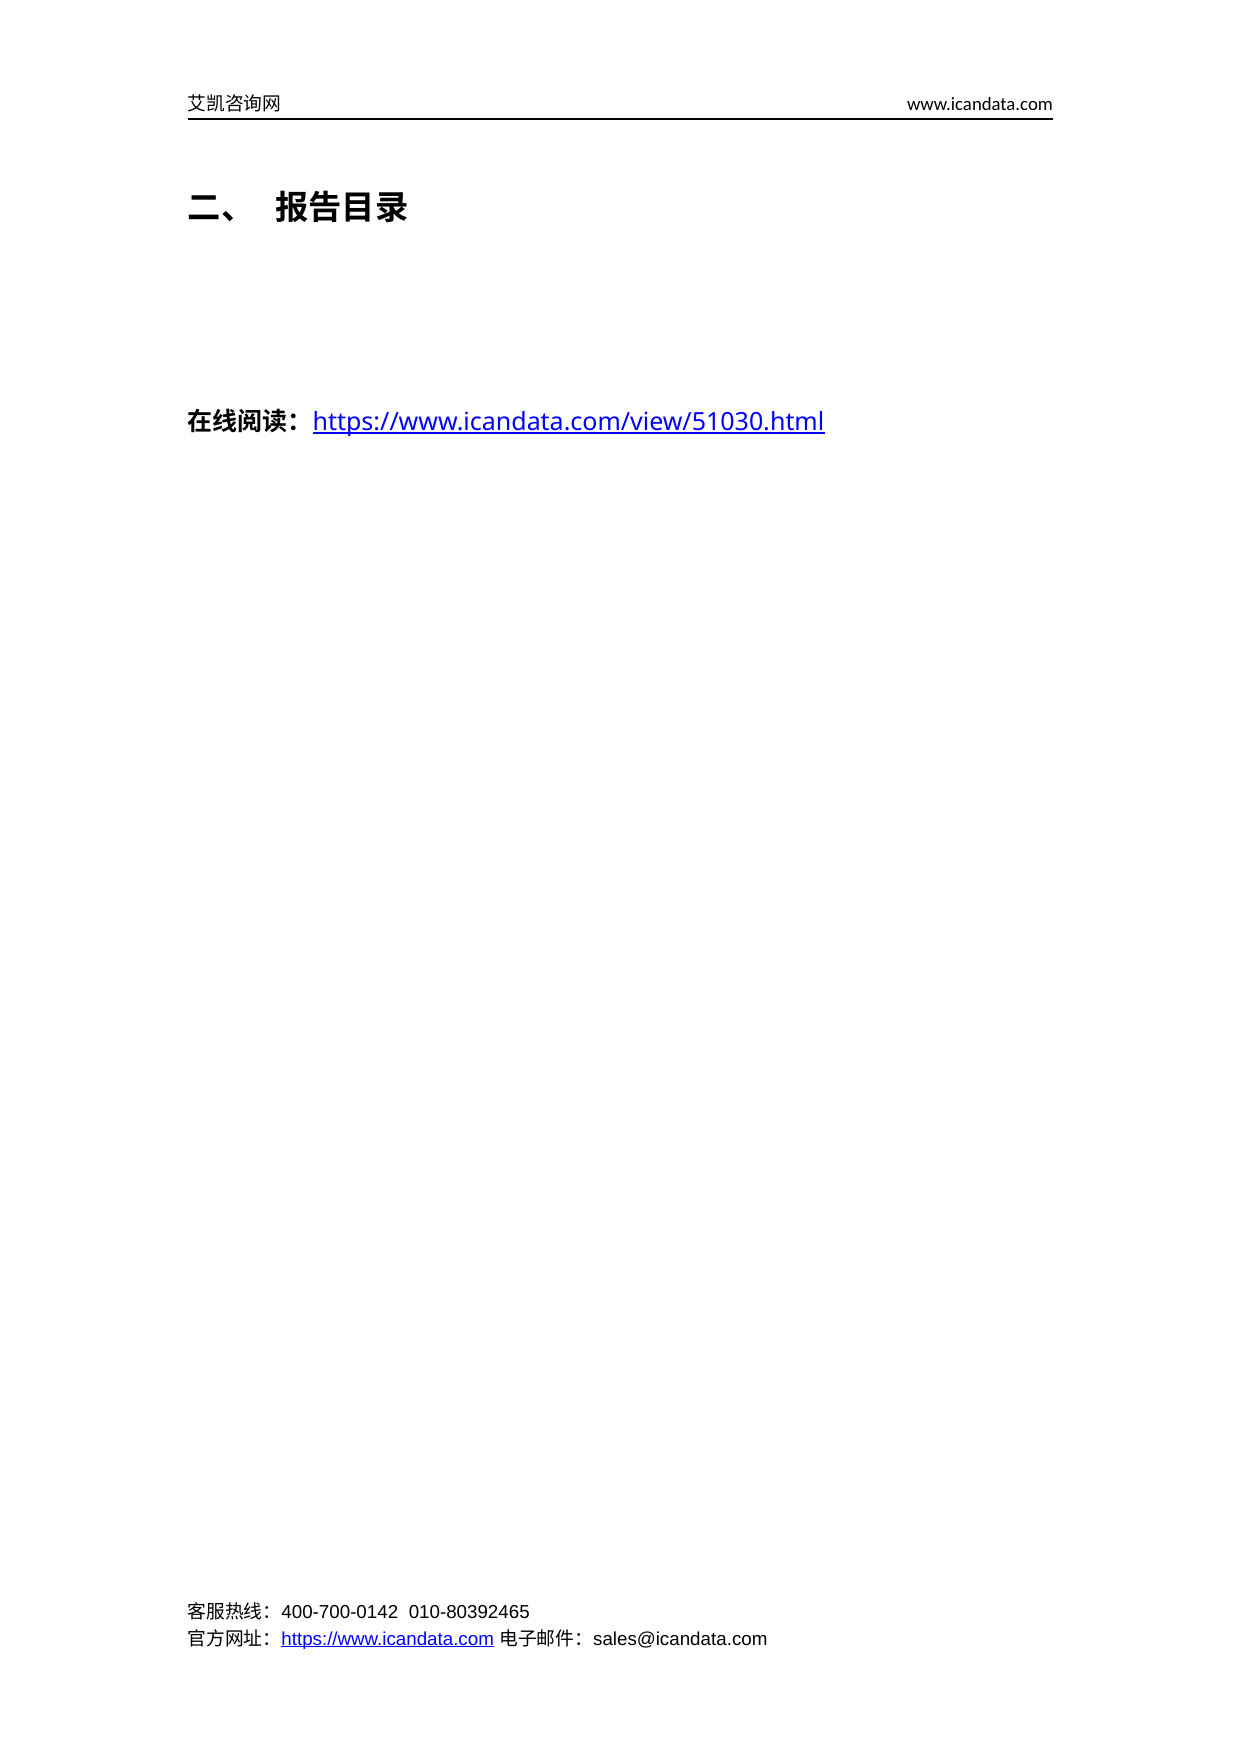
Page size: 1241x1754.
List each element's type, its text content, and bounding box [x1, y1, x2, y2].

text 在线阅读：https://www.icandata.com/view/51030.html [187, 387, 1053, 452]
subtitle 报告目录 [187, 172, 1053, 237]
